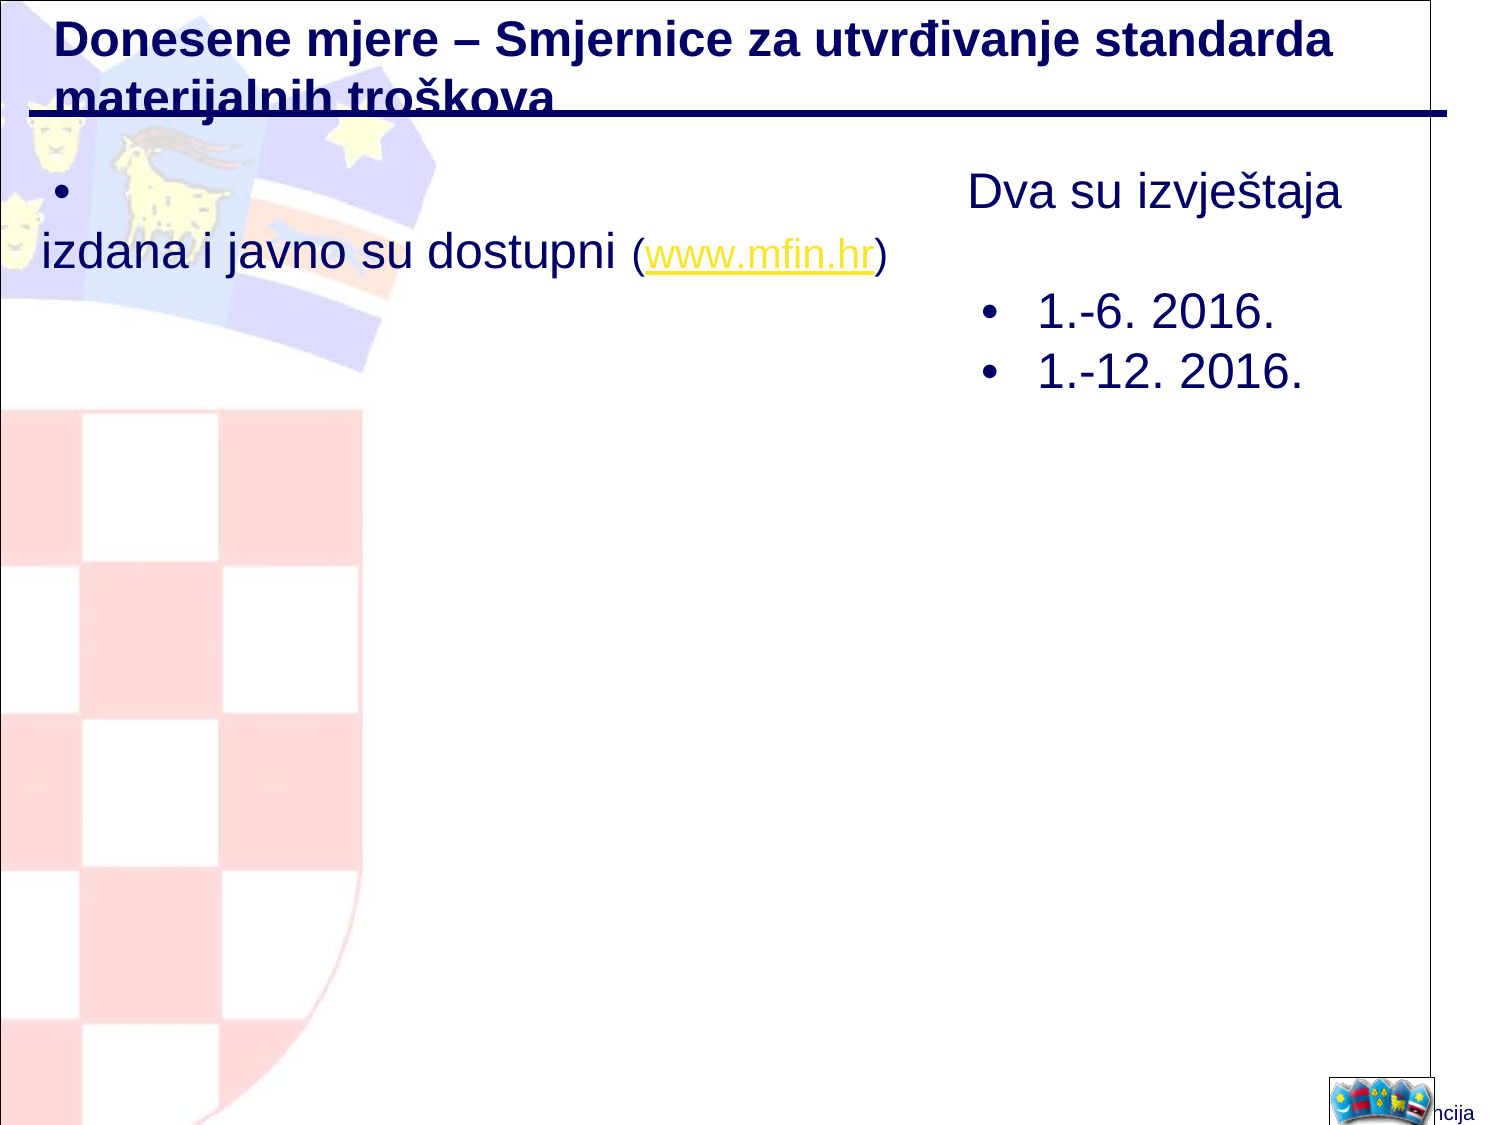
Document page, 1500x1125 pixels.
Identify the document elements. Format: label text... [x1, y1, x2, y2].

text • 1.-6. 2016. [982, 281, 1487, 339]
picture [1330, 1078, 1434, 1125]
text • Dva su izvještaja [42, 162, 1354, 219]
text Donesene mjere – Smjernice za utvrđivanje standarda materijalnih troškova [53, 7, 1394, 126]
text • 1.-12. 2016. [982, 341, 1487, 399]
picture [1, 1, 1430, 1125]
text izdana i javno su dostupni (www.mfin.hr) [42, 222, 1351, 279]
